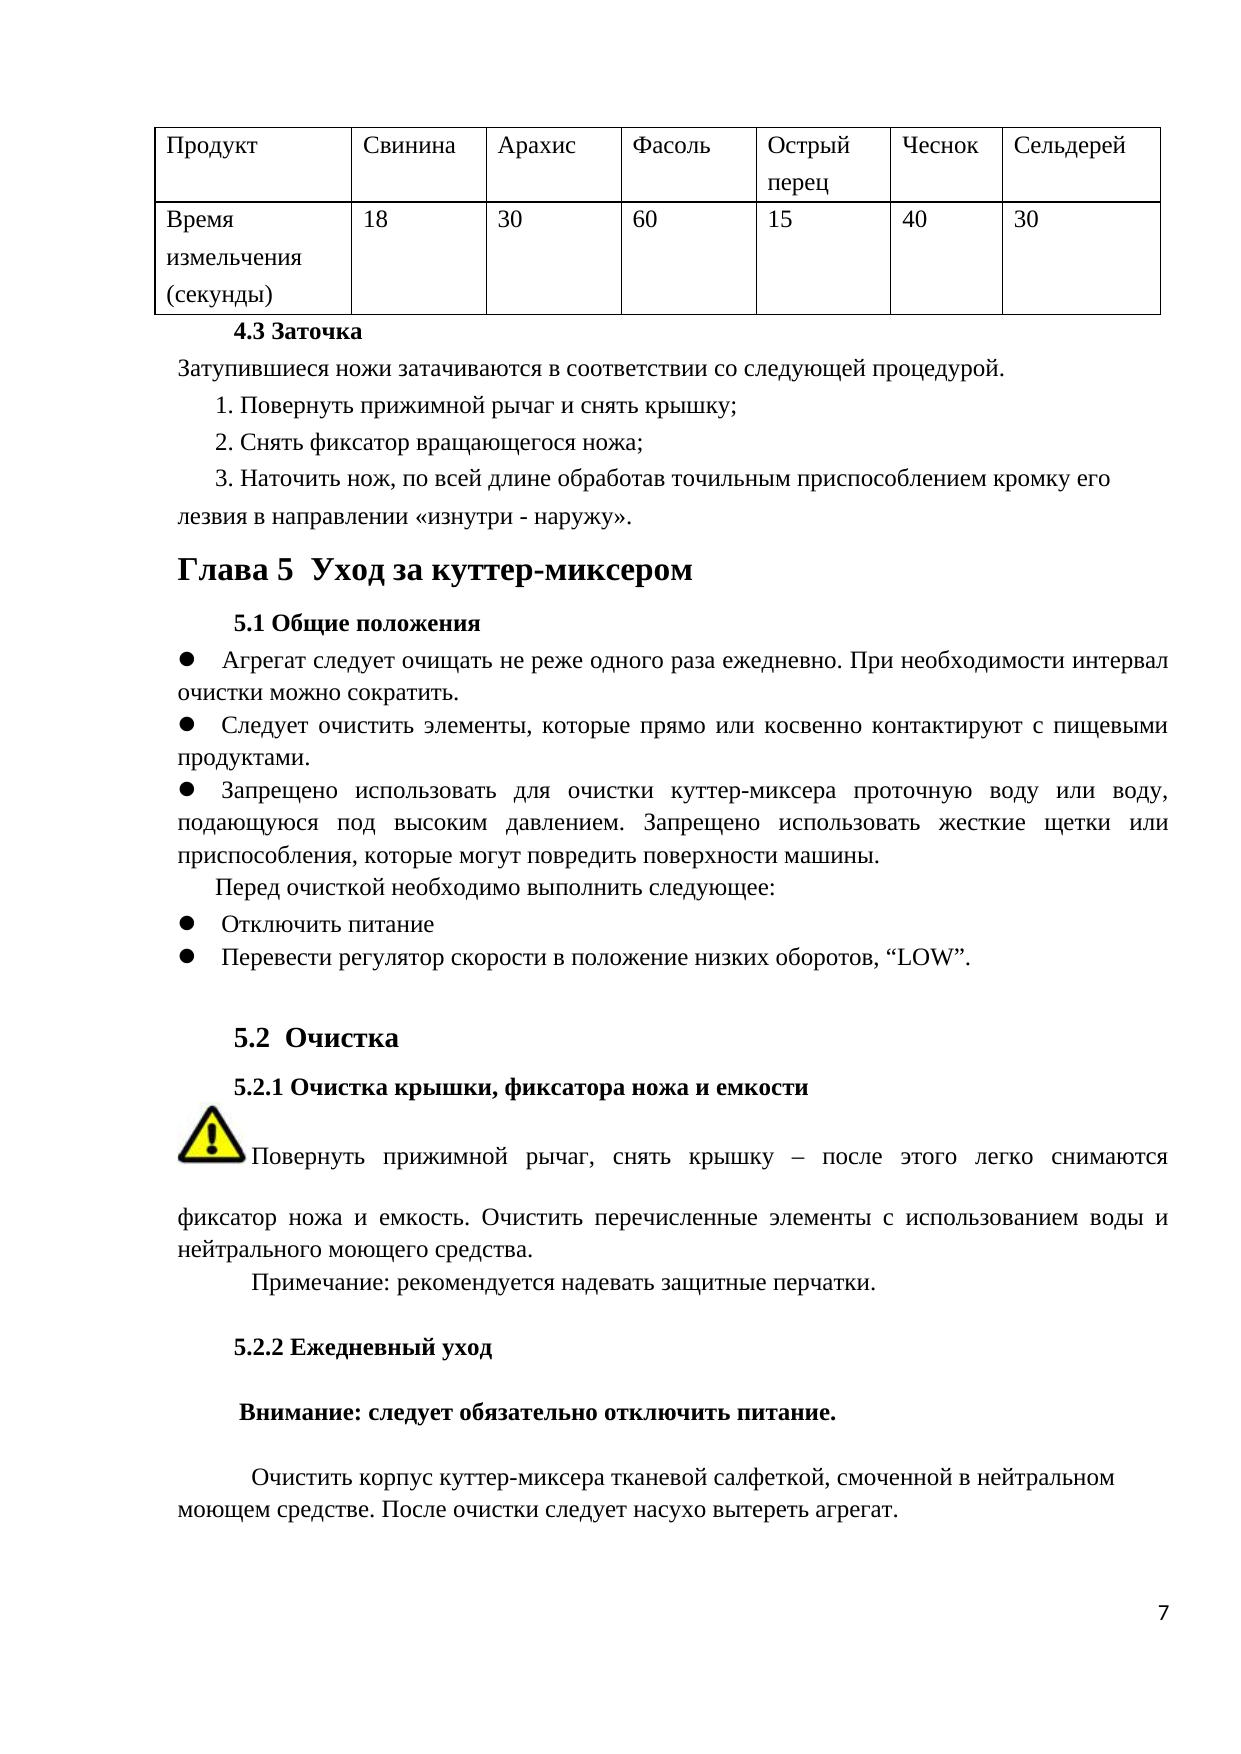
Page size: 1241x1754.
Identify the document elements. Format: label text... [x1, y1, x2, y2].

list Следует очистить элементы, которые прямо или косвенно контактируют с пищевыми продуктами. [177, 708, 1169, 773]
text Глава 5 Уход за куттер-миксером [177, 536, 1169, 601]
picture [177, 1102, 247, 1165]
table_header Сельдерей [1003, 128, 1160, 201]
text Очистить корпус куттер-миксера тканевой салфеткой, смоченной в нейтральном моющем средстве. После очистки следует насухо вытереть агрегат. [177, 1460, 1169, 1525]
table_header Арахис [487, 128, 621, 201]
table_cell 40 [891, 203, 1002, 313]
text Затупившиеся ножи затачиваются в соответствии со следующей процедурой. [177, 351, 1169, 384]
text 5.2 Очистка [177, 1005, 1169, 1070]
table_cell 30 [487, 203, 621, 313]
table_cell 60 [622, 203, 756, 313]
table_header Фасоль [622, 128, 756, 201]
list Отключить питание [177, 907, 1169, 940]
table_cell 15 [757, 203, 890, 313]
text 2. Снять фиксатор вращающегося ножа; [177, 425, 1169, 457]
text 3. Наточить нож, по всей длине обработав точильным приспособлением кромку его лезвия в направлении «изнутри - наружу». [177, 462, 1169, 531]
text Повернуть прижимной рычаг, снять крышку – после этого легко снимаются фиксатор ножа и емкость. Очистить перечисленные элементы с использованием воды и нейтрального моющего средства. [177, 1102, 1169, 1265]
text 4.3 Заточка [177, 314, 1169, 347]
text 5.1 Общие положения [177, 606, 1169, 639]
table_header Чеснок [891, 128, 1002, 201]
table_header Острый перец [757, 128, 890, 201]
list Перевести регулятор скорости в положение низких оборотов, “LOW”. [177, 940, 1169, 972]
table_cell Время измельчения (секунды) [156, 203, 351, 313]
text Перед очисткой необходимо выполнить следующее: [177, 871, 1169, 903]
text 5.2.1 Очистка крышки, фиксатора ножа и емкости [177, 1070, 1169, 1102]
table_cell 18 [352, 203, 486, 313]
list Агрегат следует очищать не реже одного раза ежедневно. При необходимости интервал очистки можно сократить. [177, 643, 1169, 708]
text 1. Повернуть прижимной рычаг и снять крышку; [177, 388, 1169, 421]
text Внимание: следует обязательно отключить питание. [177, 1395, 1169, 1427]
table_cell 30 [1003, 203, 1160, 313]
text 5.2.2 Ежедневный уход [177, 1330, 1169, 1362]
list Запрещено использовать для очистки куттер-миксера проточную воду или воду, подающуюся под высоким давлением. Запрещено использовать жесткие щетки или приспособления, которые могут повредить поверхности машины. [177, 773, 1169, 871]
table_header Продукт [156, 128, 351, 201]
table_header Свинина [352, 128, 486, 201]
text Примечание: рекомендуется надевать защитные перчатки. [177, 1265, 1169, 1297]
